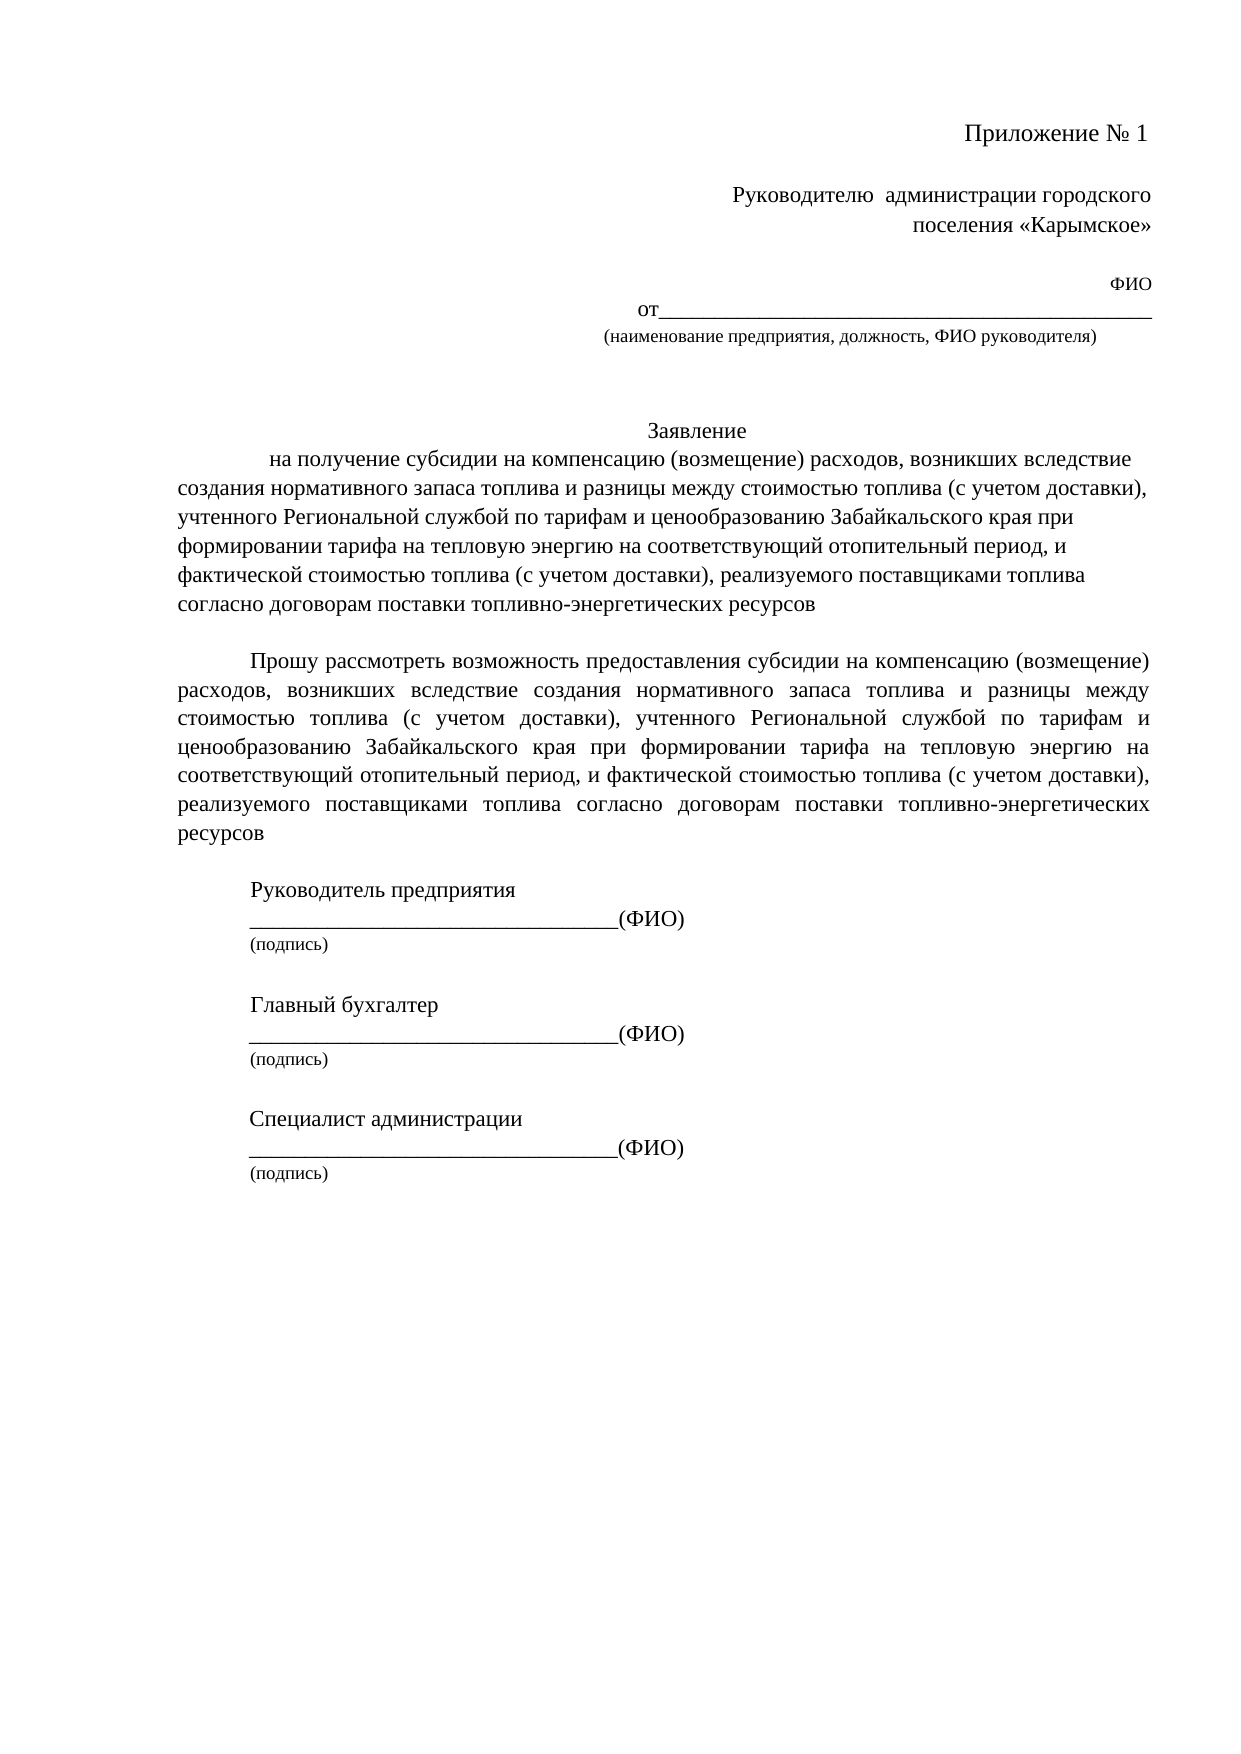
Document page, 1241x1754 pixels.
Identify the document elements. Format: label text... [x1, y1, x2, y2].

text (наименование предприятия, должность, ФИО руководителя) [604, 322, 1152, 348]
text (подпись) [250, 1048, 1152, 1069]
text Приложение № 1 [177, 118, 1148, 147]
text Прошу рассмотреть возможность предоставления субсидии на компенсацию (возмещение) расходов, возникших вследствие создания нормативного запаса топлива и разницы между стоимостью топлива (с учетом доставки), учтенного Региональной службой по тарифам и ценообразованию Забайкальского края при формировании тарифа на тепловую энергию на соответствующий отопительный период, и фактической стоимостью топлива (с учетом доставки), реализуемого поставщиками топлива согласно договорам поставки топливно-энергетических ресурсов [177, 646, 1151, 846]
text (подпись) [250, 933, 1152, 954]
text (подпись) [250, 1162, 1152, 1184]
text Заявление [647, 417, 1152, 443]
text на получение субсидии на компенсацию (возмещение) расходов, возникших вследствие создания нормативного запаса топлива и разницы между стоимостью топлива (с учетом доставки), учтенного Региональной службой по тарифам и ценообразованию Забайкальского края при формировании тарифа на тепловую энергию на соответствующий отопительный период, и фактической стоимостью топлива (с учетом доставки), реализуемого поставщиками топлива согласно договорам поставки топливно-энергетических ресурсов [177, 443, 1152, 617]
text (ФИО) [249, 1020, 1152, 1047]
text Руководителю администрации городского поселения «Карымское» [637, 179, 1152, 238]
text Руководитель предприятия [250, 876, 1152, 902]
text (ФИО) [250, 906, 1152, 932]
text Главный бухгалтер [250, 991, 1152, 1017]
text Специалист администрации (ФИО) [249, 1103, 720, 1162]
text от [177, 295, 1152, 322]
text ФИО [177, 269, 1152, 295]
